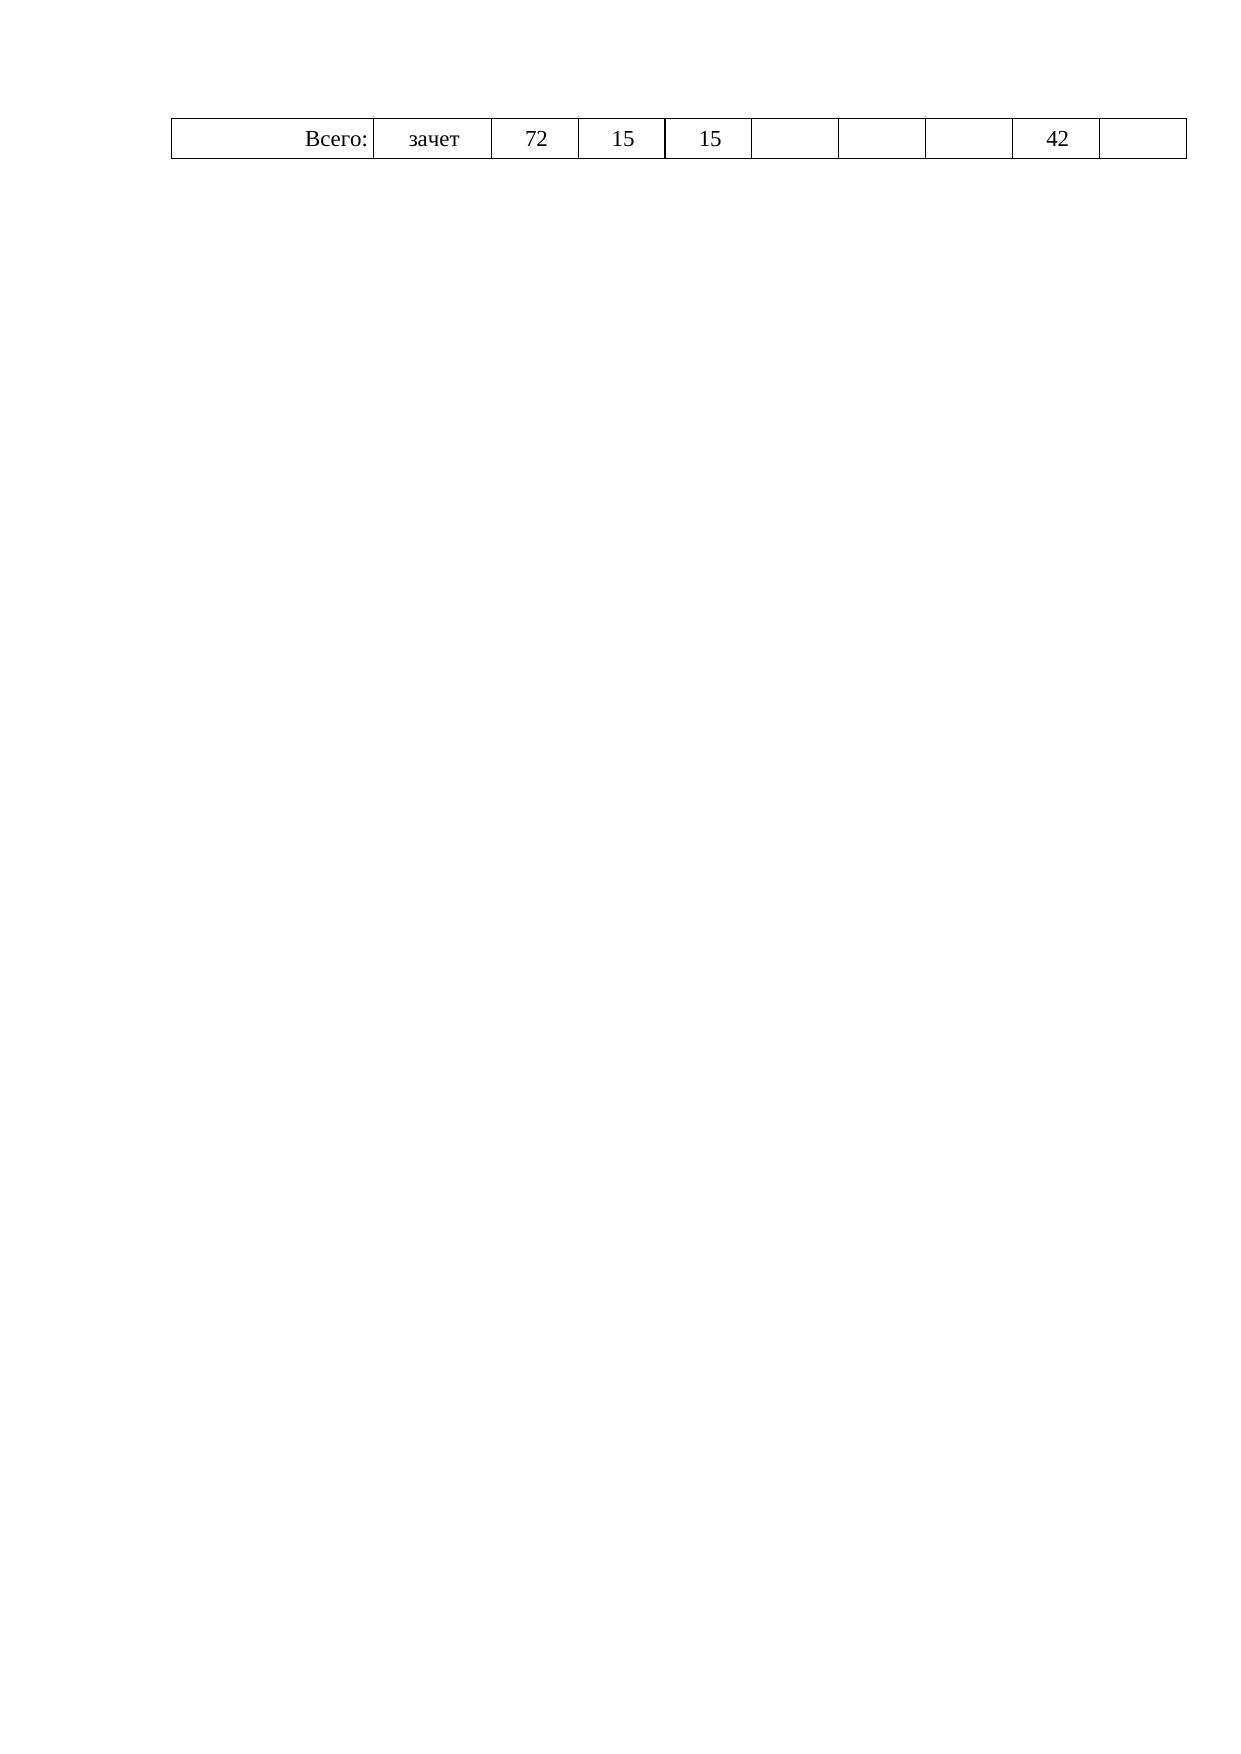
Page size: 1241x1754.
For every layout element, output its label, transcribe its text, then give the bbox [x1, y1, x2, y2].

table_cell [1100, 119, 1186, 157]
table_cell 72 [492, 119, 578, 157]
table_cell 42 [1013, 119, 1099, 157]
table_cell Всего: [172, 119, 373, 157]
table_cell [752, 119, 838, 157]
table_cell [926, 119, 1012, 157]
table_cell 15 [666, 119, 751, 157]
table_cell зачет [374, 119, 491, 157]
table_cell 15 [579, 119, 664, 157]
table_cell [839, 119, 925, 157]
